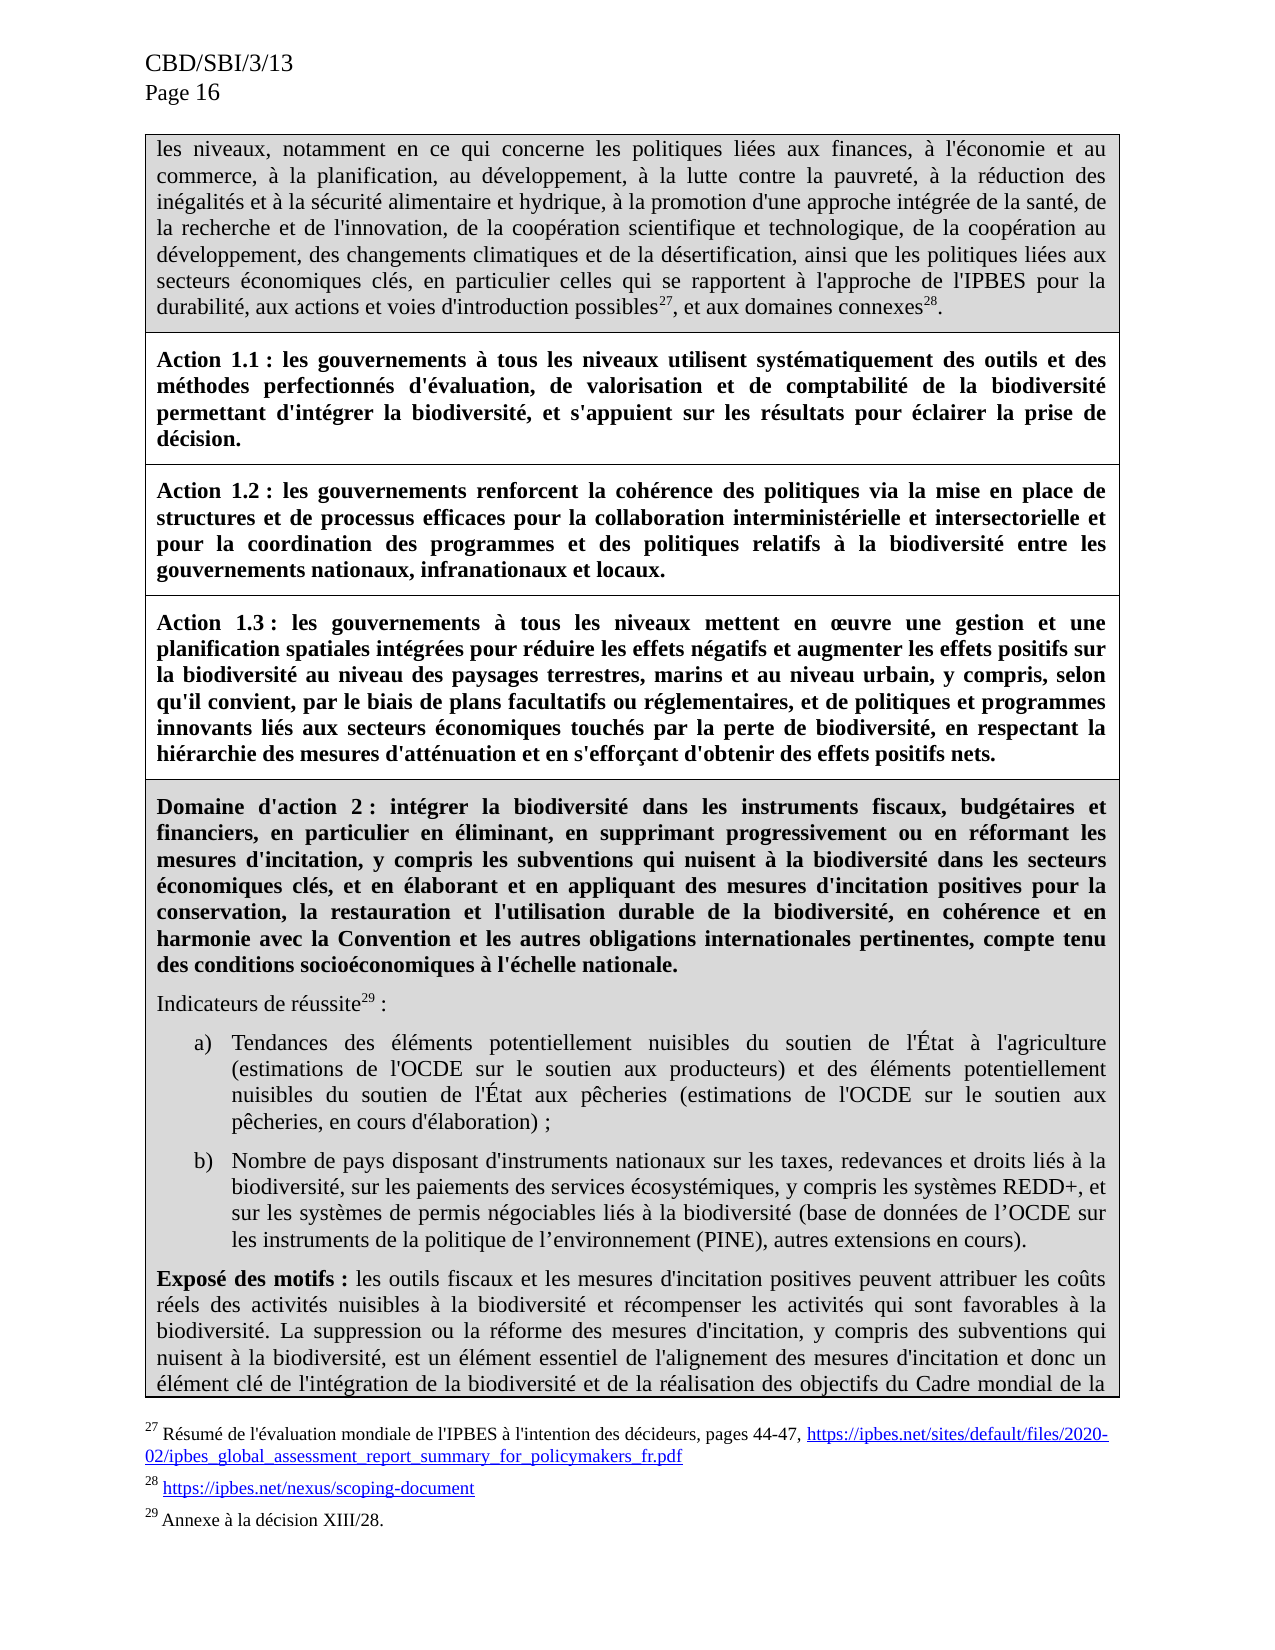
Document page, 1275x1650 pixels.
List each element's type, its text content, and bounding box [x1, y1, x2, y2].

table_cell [146, 135, 1119, 332]
table_cell Action 1.2 : les gouvernements renforcent la cohérence des politiques via la mise en place de structures et de processus efficaces pour la collaboration interministérielle et intersectorielle et pour la coordination des programmes et des politiques relatifs à la biodiversité entre les gouvernements nationaux, infranationaux et locaux. [146, 465, 1119, 595]
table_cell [146, 780, 1119, 1396]
table_cell Action 1.1 : les gouvernements à tous les niveaux utilisent systématiquement des outils et des méthodes perfectionnés d'évaluation, de valorisation et de comptabilité de la biodiversité permettant d'intégrer la biodiversité, et s'appuient sur les résultats pour éclairer la prise de décision. [146, 333, 1119, 464]
table_cell Action 1.3 : les gouvernements à tous les niveaux mettent en œuvre une gestion et une planification spatiales intégrées pour réduire les effets négatifs et augmenter les effets positifs sur la biodiversité au niveau des paysages terrestres, marins et au niveau urbain, y compris, selon qu'il convient, par le biais de plans facultatifs ou réglementaires, et de politiques et programmes innovants liés aux secteurs économiques touchés par la perte de biodiversité, en respectant la hiérarchie des mesures d'atténuation et en s'efforçant d'obtenir des effets positifs nets. [146, 596, 1119, 779]
